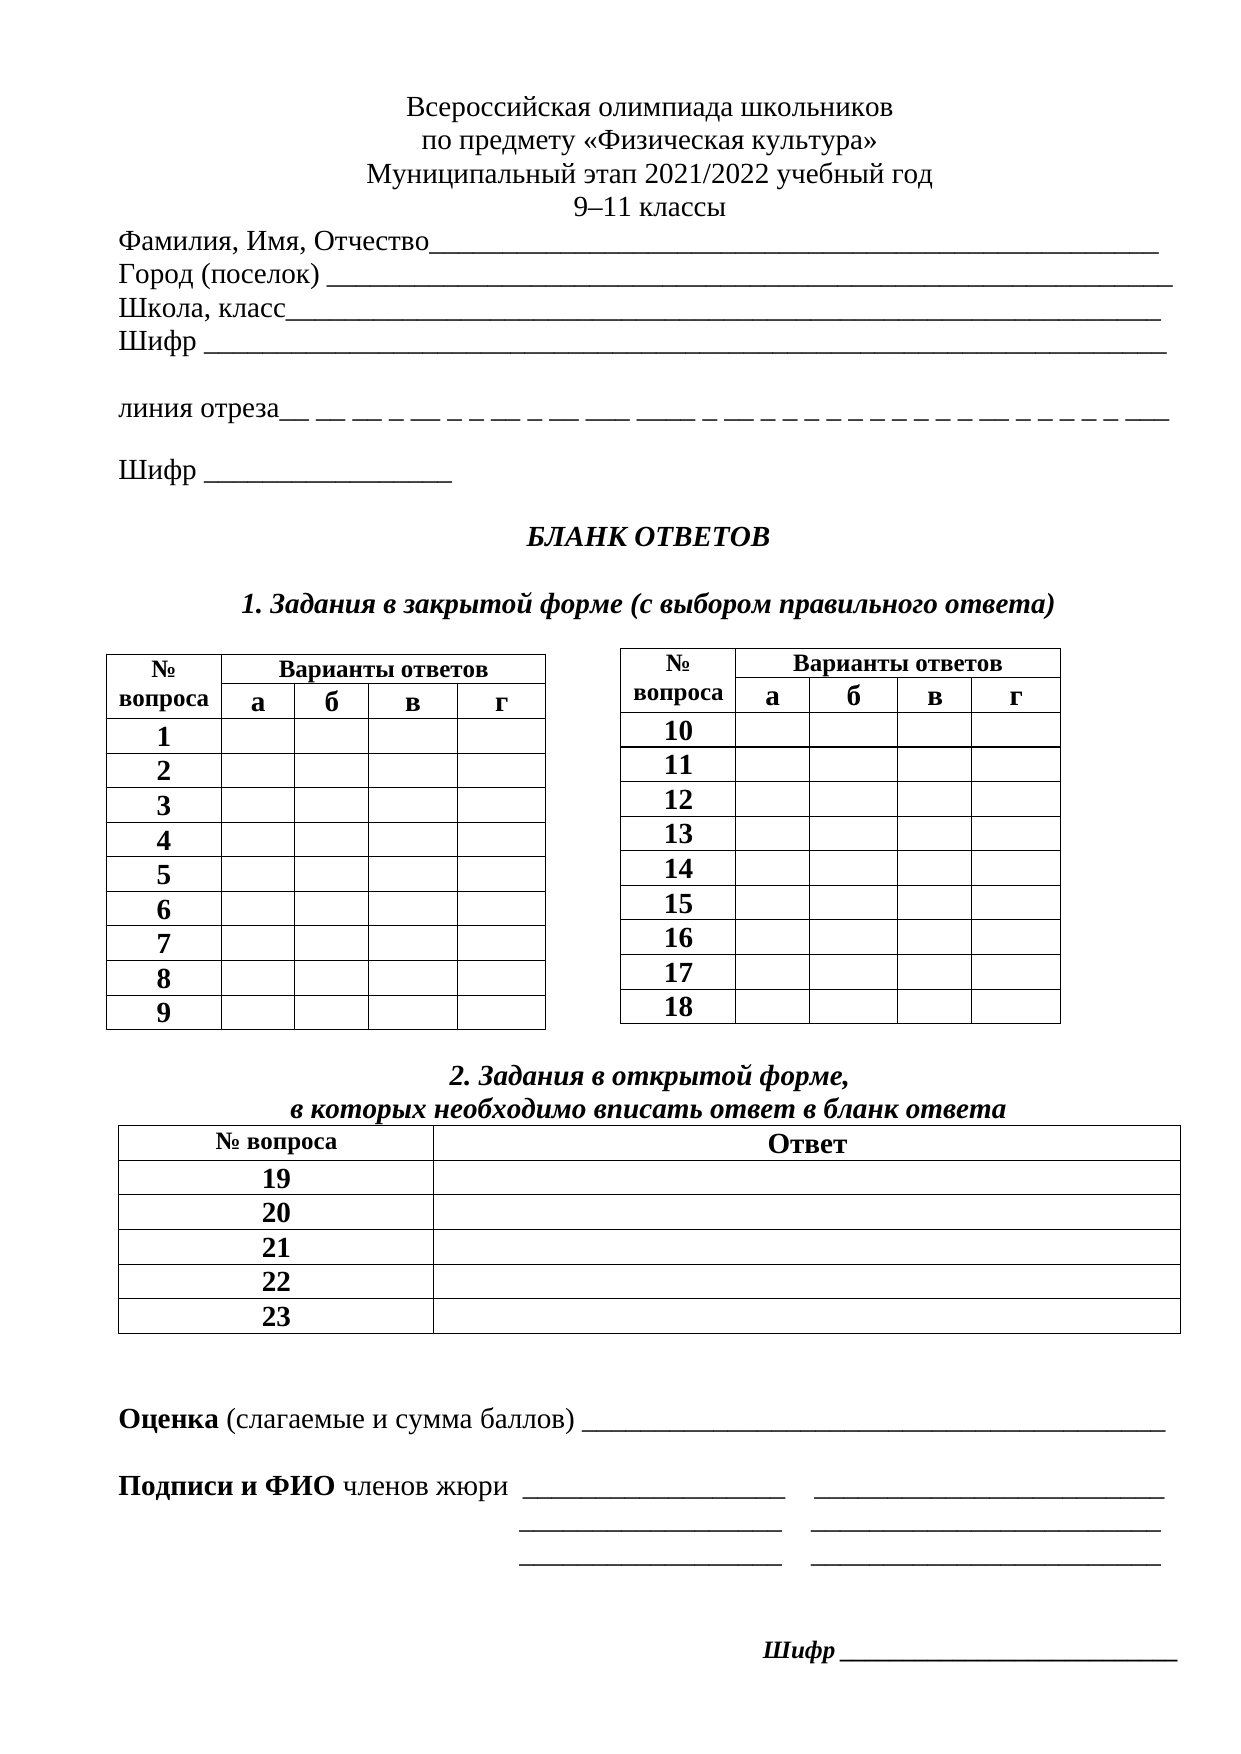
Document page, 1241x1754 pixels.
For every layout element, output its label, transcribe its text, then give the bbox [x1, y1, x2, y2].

table_cell 16 [621, 920, 735, 954]
table_cell 17 [621, 955, 735, 988]
text Муниципальный этап 2021/2022 учебный год [118, 156, 1181, 189]
table_cell [972, 713, 1060, 746]
text в которых необходимо вписать ответ в бланк ответа [118, 1092, 1181, 1125]
text 1. Задания в закрытой форме (с выбором правильного ответа) [118, 586, 1181, 620]
table_cell [972, 955, 1060, 988]
table_cell [810, 886, 897, 919]
text 2. Задания в открытой форме, [118, 1058, 1181, 1092]
table_cell [295, 961, 368, 994]
table_cell [434, 1299, 1180, 1333]
text 9–11 классы [118, 189, 1181, 223]
text Подписи и ФИО членов жюри __________________ ________________________ [118, 1468, 1181, 1501]
table_cell [736, 920, 809, 954]
table_cell 22 [119, 1265, 433, 1298]
table_cell [295, 788, 368, 822]
table_cell [222, 857, 294, 891]
table_cell г [972, 678, 1060, 712]
table_cell [736, 851, 809, 885]
table_cell [898, 955, 971, 988]
table_cell [736, 782, 809, 816]
table_cell [222, 788, 294, 822]
table_cell в [898, 678, 971, 712]
table_cell [369, 719, 457, 752]
table_cell [736, 886, 809, 919]
table_header Ответ [434, 1126, 1180, 1160]
table_cell [458, 857, 545, 891]
table_cell [369, 926, 457, 960]
table_cell [434, 1161, 1180, 1194]
table_cell а [736, 678, 809, 712]
text Город (поселок) __________________________________________________________ [118, 256, 1181, 290]
table_cell [295, 892, 368, 925]
table_cell 23 [119, 1299, 433, 1333]
table_cell 18 [621, 990, 735, 1023]
table_cell 7 [107, 926, 221, 960]
table_cell [295, 754, 368, 787]
table_cell 8 [107, 961, 221, 994]
table_header № вопроса [621, 649, 735, 712]
table_cell б [295, 684, 368, 718]
table_cell [222, 754, 294, 787]
table_cell [898, 851, 971, 885]
table_cell [972, 851, 1060, 885]
table_cell [222, 996, 294, 1029]
table_cell [222, 823, 294, 856]
table_cell [369, 823, 457, 856]
table_cell [369, 996, 457, 1029]
table_cell 13 [621, 817, 735, 850]
table_cell [434, 1230, 1180, 1263]
table_cell 14 [621, 851, 735, 885]
text Школа, класс____________________________________________________________ [118, 290, 1181, 323]
table_cell [810, 748, 897, 781]
table_cell [736, 748, 809, 781]
table_cell [810, 782, 897, 816]
table_cell [295, 719, 368, 752]
table_header № вопроса [119, 1126, 433, 1160]
table_cell [458, 788, 545, 822]
table_cell [898, 920, 971, 954]
table_cell [458, 823, 545, 856]
text Фамилия, Имя, Отчество__________________________________________________ [118, 223, 1181, 256]
table_cell [810, 955, 897, 988]
table_cell 10 [621, 713, 735, 746]
table_cell [369, 857, 457, 891]
table_cell [295, 996, 368, 1029]
table_cell [972, 990, 1060, 1023]
text БЛАНК ОТВЕТОВ [118, 519, 1181, 553]
table_cell [810, 851, 897, 885]
table_cell [972, 886, 1060, 919]
text Шифр __________________________________________________________________ [118, 323, 1181, 357]
table_cell [810, 817, 897, 850]
table_cell [898, 817, 971, 850]
text Шифр _________________ [118, 452, 1181, 486]
table_cell а [222, 684, 294, 718]
table_cell [369, 892, 457, 925]
table_cell 3 [107, 788, 221, 822]
table_cell 21 [119, 1230, 433, 1263]
table_cell [222, 926, 294, 960]
table_cell [434, 1265, 1180, 1298]
table_cell [736, 817, 809, 850]
table_cell [369, 961, 457, 994]
table_cell [458, 926, 545, 960]
text по предмету «Физическая культура» [118, 122, 1181, 156]
table_cell [898, 748, 971, 781]
table_cell [972, 817, 1060, 850]
table_cell [222, 719, 294, 752]
table_cell [736, 955, 809, 988]
table_cell [810, 990, 897, 1023]
table_cell [972, 782, 1060, 816]
table_cell 20 [119, 1195, 433, 1229]
table_cell [369, 754, 457, 787]
table_cell [898, 886, 971, 919]
table_cell б [810, 678, 897, 712]
table_cell 4 [107, 823, 221, 856]
table_cell [736, 990, 809, 1023]
text Оценка (слагаемые и сумма баллов) ________________________________________ [118, 1401, 1181, 1434]
table_cell [295, 857, 368, 891]
text линия отреза__ __ __ _ __ _ _ __ _ __ ___ ____ _ __ _ _ _ _ _ _ _ _ _ _ __ _ _ _ _ _ ___ [118, 391, 1181, 424]
table_cell [458, 754, 545, 787]
table_cell 5 [107, 857, 221, 891]
table_cell [458, 892, 545, 925]
table_cell [222, 961, 294, 994]
table_header № вопроса [107, 655, 221, 718]
table_cell [458, 719, 545, 752]
table_cell г [458, 684, 545, 718]
table_cell [369, 788, 457, 822]
table_cell 9 [107, 996, 221, 1029]
table_cell [736, 713, 809, 746]
table_cell 6 [107, 892, 221, 925]
table_cell 19 [119, 1161, 433, 1194]
table_cell 2 [107, 754, 221, 787]
table_cell [295, 823, 368, 856]
table_cell в [369, 684, 457, 718]
text __________________ ________________________ [118, 1535, 1181, 1568]
table_cell [972, 920, 1060, 954]
table_cell [458, 996, 545, 1029]
table_header Варианты ответов [222, 655, 545, 683]
table_cell [810, 713, 897, 746]
table_cell 1 [107, 719, 221, 752]
table_cell [972, 748, 1060, 781]
table_cell 15 [621, 886, 735, 919]
table_cell [295, 926, 368, 960]
table_cell [434, 1195, 1180, 1229]
table_header Варианты ответов [736, 649, 1060, 677]
text Всероссийская олимпиада школьников [118, 89, 1181, 122]
table_cell 11 [621, 748, 735, 781]
table_cell 12 [621, 782, 735, 816]
table_cell [898, 713, 971, 746]
table_cell [898, 990, 971, 1023]
table_cell [810, 920, 897, 954]
text __________________ ________________________ [118, 1501, 1181, 1535]
text Шифр ___________________________ [118, 1636, 1181, 1664]
table_cell [898, 782, 971, 816]
table_cell [222, 892, 294, 925]
table_cell [458, 961, 545, 994]
